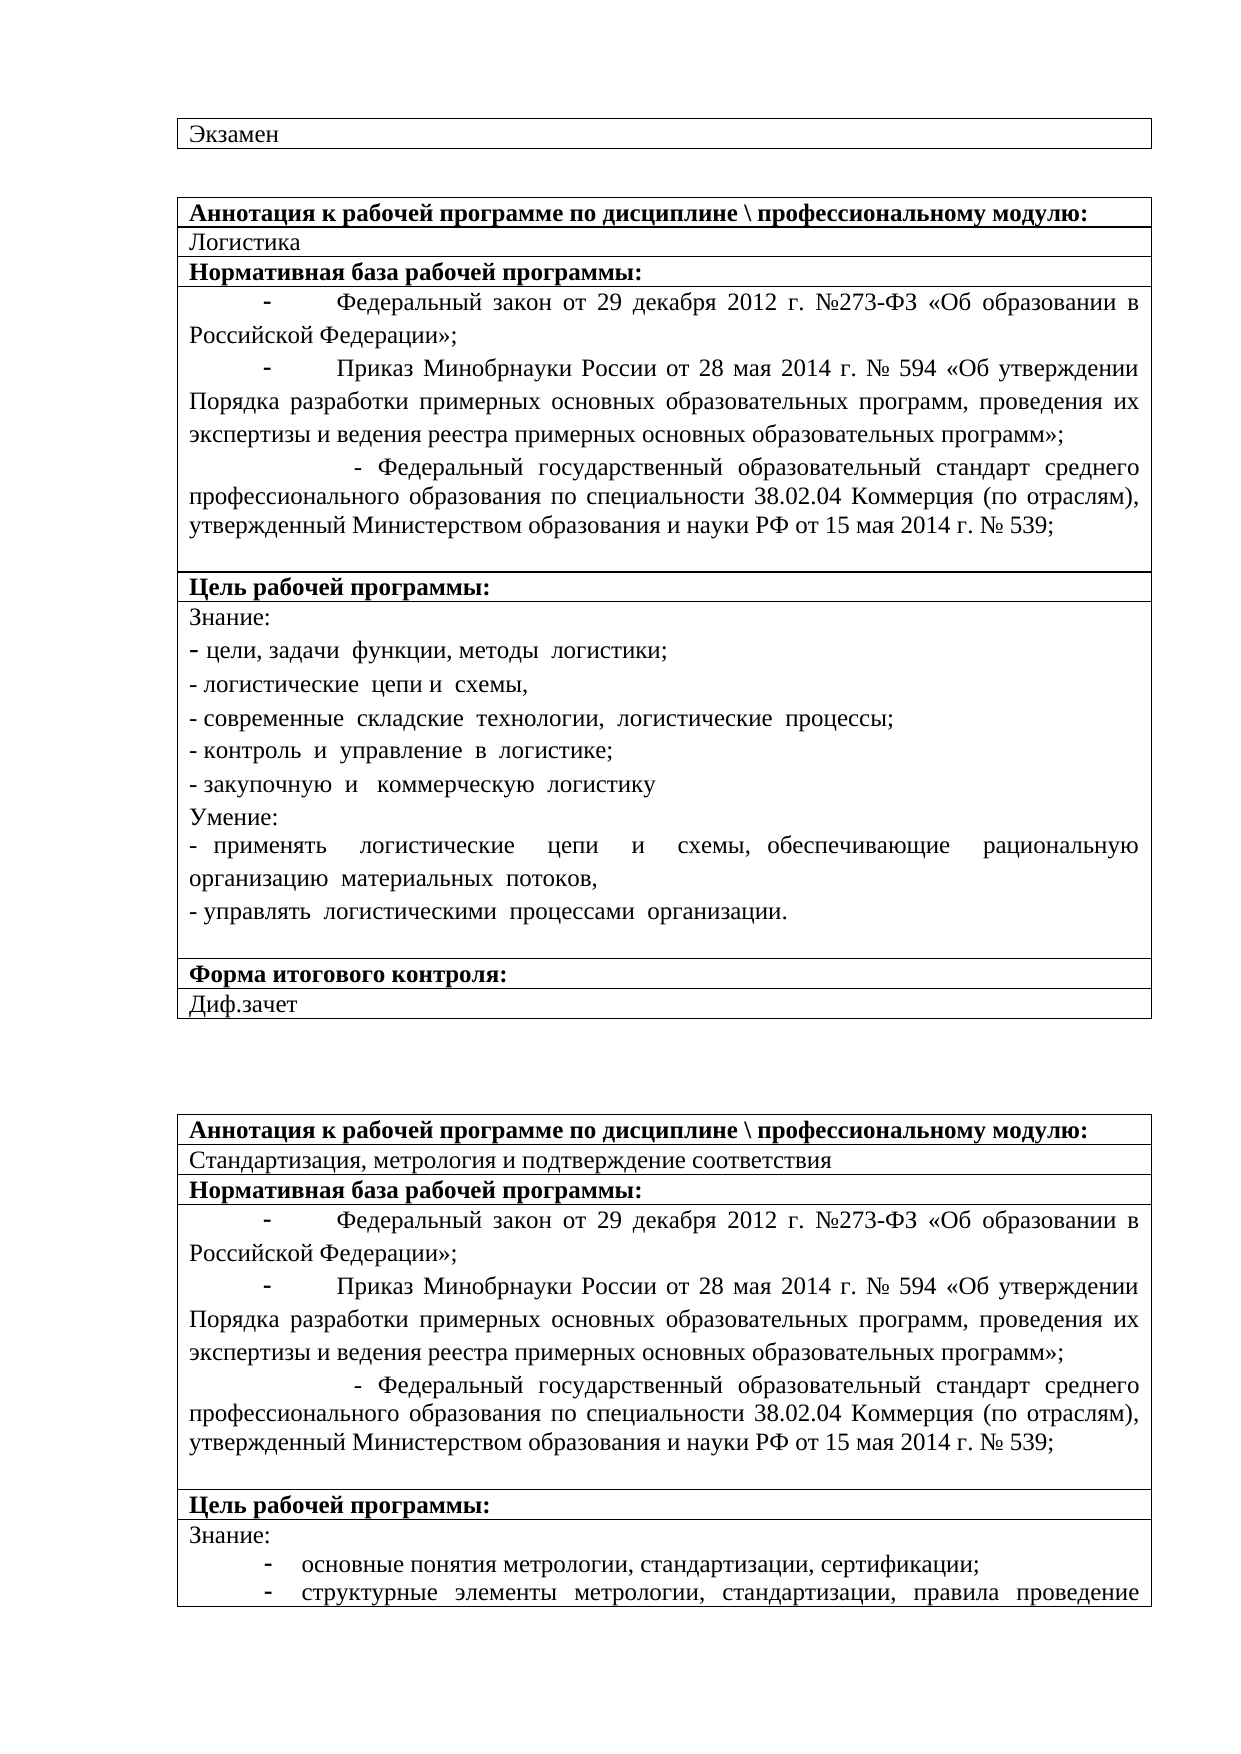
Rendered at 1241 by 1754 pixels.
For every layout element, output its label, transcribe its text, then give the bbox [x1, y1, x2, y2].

table_cell Диф.зачет [178, 989, 1151, 1018]
table_cell Логистика [178, 228, 1151, 256]
table_header Аннотация к рабочей программе по дисциплине \ профессиональному модулю: [178, 1115, 1151, 1144]
table_cell Нормативная база рабочей программы: [178, 257, 1151, 286]
table_cell Федеральный закон от 29 декабря 2012 г. №273-ФЗ «Об образовании в Российской Федерации»; Приказ Минобрнауки России от 28 мая 2014 г. № 594 «Об утверждении Порядка разработки примерных основных образовательных программ, проведения их экспертизы и ведения реестра примерных основных образовательных программ»; - Федеральный государственный образовательный стандарт среднего профессионального образования по специальности 38.02.04 Коммерция (по отраслям), утвержденный Министерством образования и науки РФ от 15 мая 2014 г. № 539; [178, 1205, 1151, 1489]
table_cell Цель рабочей программы: [178, 573, 1151, 601]
table_cell Федеральный закон от 29 декабря 2012 г. №273-ФЗ «Об образовании в Российской Федерации»; Приказ Минобрнауки России от 28 мая 2014 г. № 594 «Об утверждении Порядка разработки примерных основных образовательных программ, проведения их экспертизы и ведения реестра примерных основных образовательных программ»; - Федеральный государственный образовательный стандарт среднего профессионального образования по специальности 38.02.04 Коммерция (по отраслям), утвержденный Министерством образования и науки РФ от 15 мая 2014 г. № 539; [178, 287, 1151, 571]
table_cell Цель рабочей программы: [178, 1490, 1151, 1519]
table_header Аннотация к рабочей программе по дисциплине \ профессиональному модулю: [178, 198, 1151, 226]
table_cell Экзамен [178, 119, 1151, 148]
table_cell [178, 1520, 1151, 1606]
table_cell Нормативная база рабочей программы: [178, 1175, 1151, 1204]
table_cell Форма итогового контроля: [178, 959, 1151, 988]
table_cell Знание: - цели, задачи функции, методы логистики; - логистические цепи и схемы, - современные складские технологии, логистические процессы; - контроль и управление в логистике; - закупочную и коммерческую логистику Умение: - применять логистические цепи и схемы, обеспечивающие рациональную организацию материальных потоков, - управлять логистическими процессами организации. [178, 602, 1151, 958]
table_cell Стандартизация, метрология и подтверждение соответствия [178, 1145, 1151, 1174]
